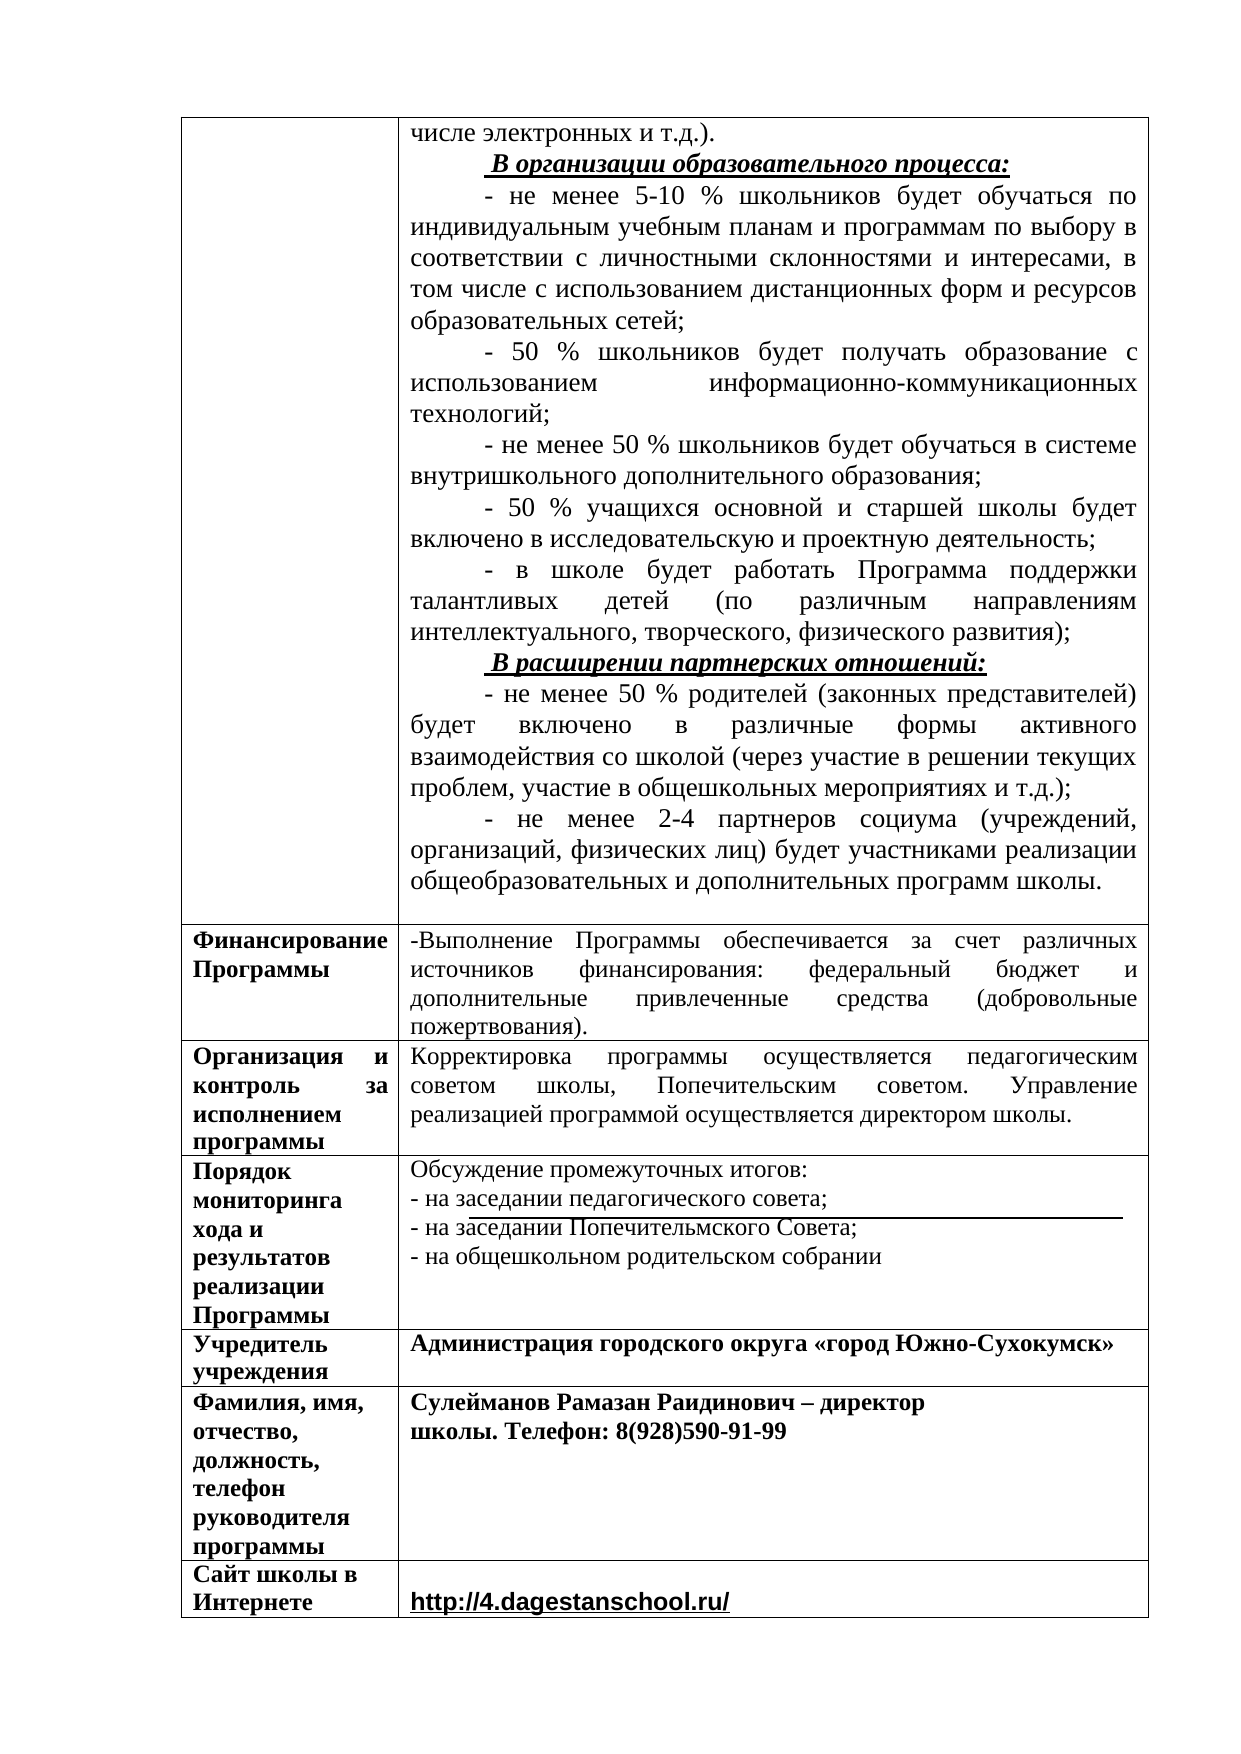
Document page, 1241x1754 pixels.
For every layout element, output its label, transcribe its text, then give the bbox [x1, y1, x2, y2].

table_cell -Выполнение Программы обеспечивается за счет различных источников финансирования: федеральный бюджет и дополнительные привлеченные средства (добровольные пожертвования). [399, 925, 1148, 1040]
table_cell Финансирование Программы [182, 925, 398, 1040]
table_cell Корректировка программы осуществляется педагогическим советом школы, Попечительским советом. Управление реализацией программой осуществляется директором школы. [399, 1041, 1148, 1155]
table_cell Обсуждение промежуточных итогов: на заседании педагогического совета; на заседании Попечительмского Совета; на общешкольном родительском собрании [399, 1156, 1148, 1329]
table_cell Организация и контроль за исполнением программы [182, 1041, 398, 1155]
table_cell Фамилия, имя, отчество, должность, телефон руководителя программы [182, 1387, 398, 1560]
table_cell Учредитель учреждения [182, 1330, 398, 1386]
table_cell Порядок мониторинга хода и результатов реализации Программы [182, 1156, 398, 1329]
table_header [182, 118, 398, 924]
table_cell Администрация городского округа «город Южно-Сухокумск» [399, 1330, 1148, 1386]
table_header числе электронных и т.д.). В организации образовательного процесса: не менее 5-10 % школьников будет обучаться по индивидуальным учебным планам и программам по выбору в соответствии с личностными склонностями и интересами, в том числе с использованием дистанционных форм и ресурсов образовательных сетей; 50 % школьников будет получать образование с использованием информационно-коммуникационных технологий; не менее 50 % школьников будет обучаться в системе внутришкольного дополнительного образования; 50 % учащихся основной и старшей школы будет включено в исследовательскую и проектную деятельность; в школе будет работать Программа поддержки талантливых детей (по различным направлениям интеллектуального, творческого, физического развития); В расширении партнерских отношений: не менее 50 % родителей (законных представителей) будет включено в различные формы активного взаимодействия со школой (через участие в решении текущих проблем, участие в общешкольных мероприятиях и т.д.); не менее 2-4 партнеров социума (учреждений, организаций, физических лиц) будет участниками реализации общеобразовательных и дополнительных программ школы. [399, 118, 1148, 924]
table_cell http://4.dagestanschool.ru/ [399, 1561, 1148, 1617]
table_cell Сулейманов Рамазан Раидинович – директор школы. Телефон: 8(928)590-91-99 [399, 1387, 1148, 1560]
table_cell Сайт школы в Интернете [182, 1561, 398, 1617]
